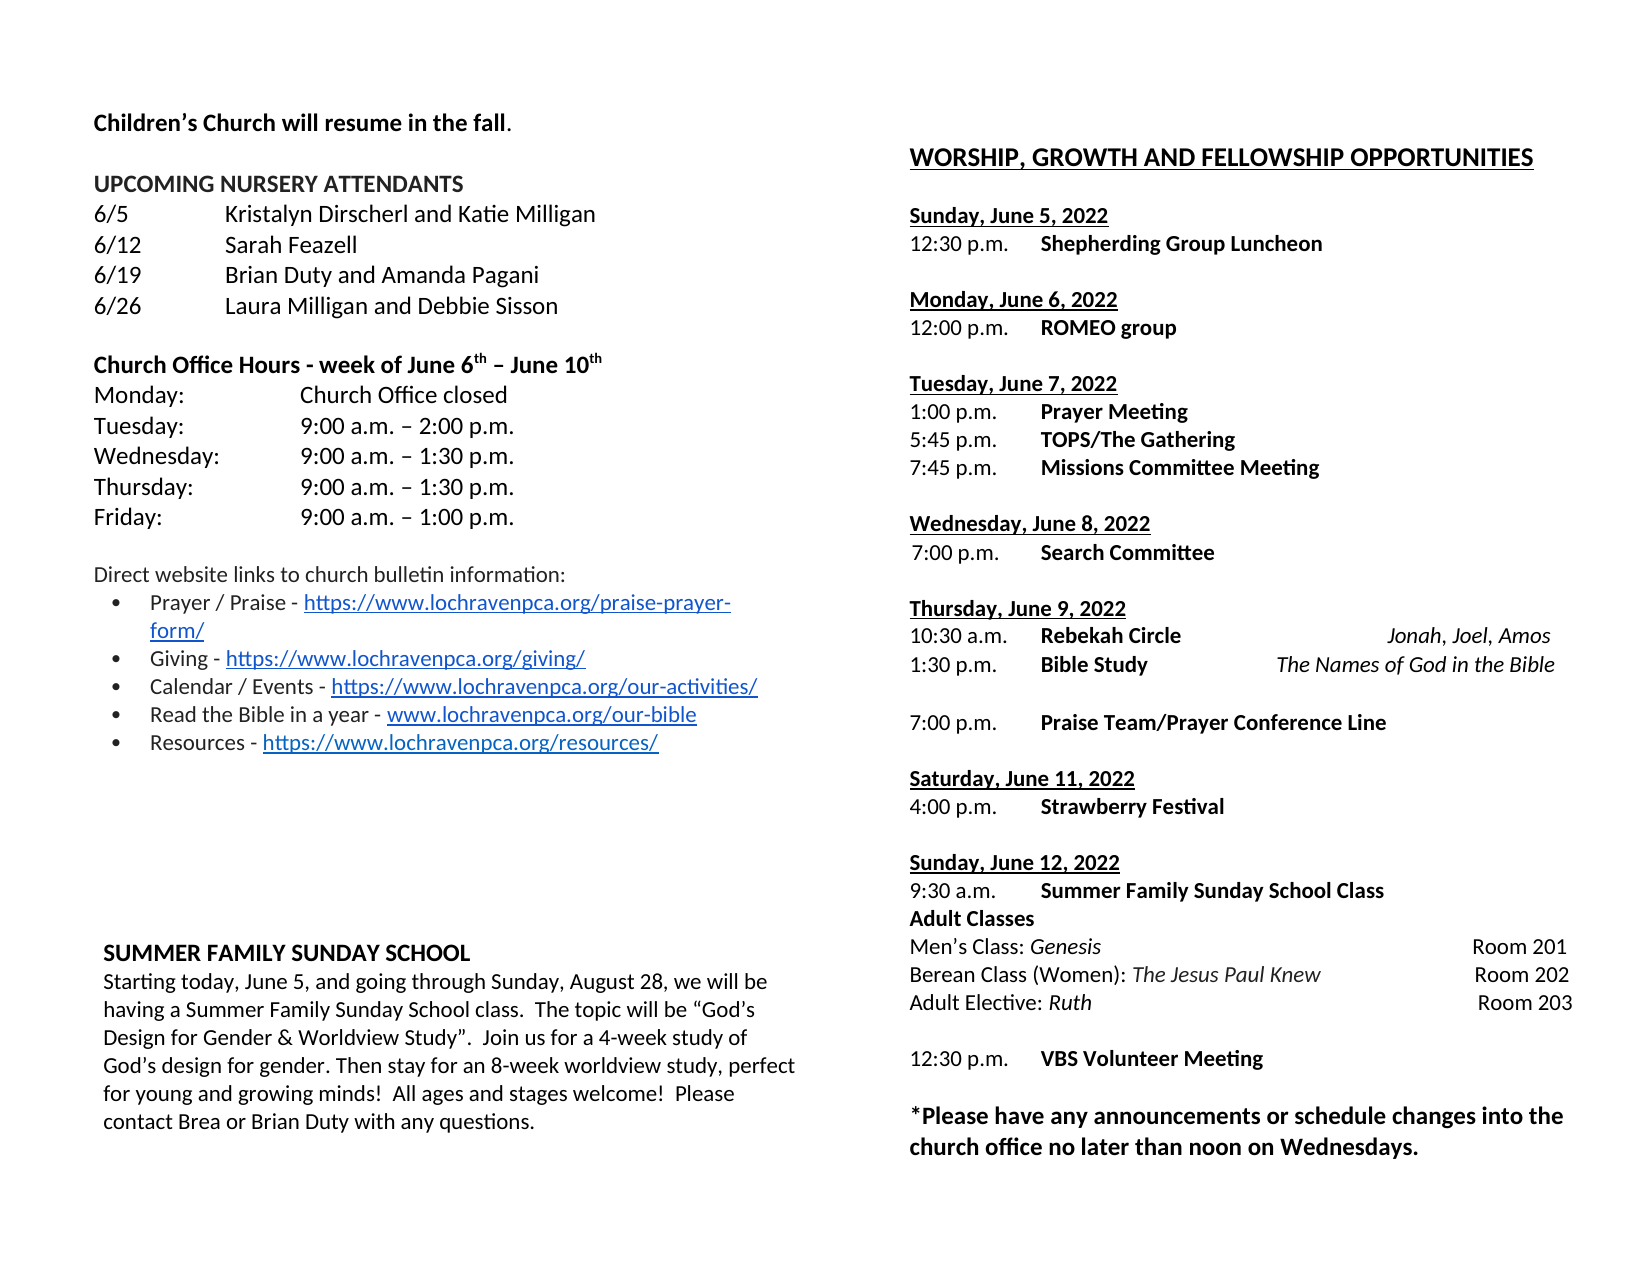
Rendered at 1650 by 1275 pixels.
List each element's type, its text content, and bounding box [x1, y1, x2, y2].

text 1:30 p.m. Bible Study The Names of God in the Bible [909, 650, 1575, 708]
text 1:00 p.m. Prayer Meeting [909, 397, 1575, 426]
text 6/19 Brian Duty and Amanda Pagani [94, 260, 759, 290]
text WORSHIP, GROWTH AND FELLOWSHIP OPPORTUNITIES [909, 140, 1575, 173]
list Calendar / Events - https://www.lochravenpca.org/our-activities/ [112, 672, 759, 700]
text Church Office Hours - week of June 6th – June 10th [94, 349, 797, 379]
list Giving - https://www.lochravenpca.org/giving/ [112, 644, 759, 672]
text Sunday, June 5, 2022 [909, 201, 1575, 229]
text Adult Classes [909, 904, 1575, 932]
text *Please have any announcements or schedule changes into the church office no later than noon on Wednesdays. [909, 1101, 1575, 1162]
list Prayer / Praise - https://www.lochravenpca.org/praise-prayer-form/ [112, 588, 759, 644]
text Tuesday, June 7, 2022 [909, 369, 1575, 397]
text Tuesday: 9:00 a.m. – 2:00 p.m. [94, 410, 759, 440]
text 12:00 p.m. ROMEO group [909, 313, 1575, 341]
text Wednesday: 9:00 a.m. – 1:30 p.m. [94, 440, 759, 471]
text 6/5 Kristalyn Dirscherl and Katie Milligan [94, 199, 759, 229]
text SUMMER FAMILY SUNDAY SCHOOL [103, 937, 797, 967]
text Starting today, June 5, and going through Sunday, August 28, we will be having a Summer Family Sunday School class. The topic will be “God’s Design for Gender & Worldview Study”. Join us for a 4-week study of God’s design for gender. Then stay for an 8-week worldview study, perfect for young and growing minds! All ages and stages welcome! Please contact Brea or Brian Duty with any questions. [103, 967, 797, 1135]
text Men’s Class: Genesis Room 201 [909, 932, 1575, 960]
text 12:30 p.m. Shepherding Group Luncheon [909, 229, 1575, 257]
text Sunday, June 12, 2022 [909, 848, 1575, 876]
list Read the Bible in a year - www.lochravenpca.org/our-bible [112, 700, 759, 728]
text Thursday, June 9, 2022 [909, 594, 1575, 622]
text Monday: Church Office closed [94, 379, 797, 410]
text UPCOMING NURSERY ATTENDANTS [94, 168, 759, 199]
text Direct website links to church bulletin information: [94, 560, 797, 588]
text 6/26 Laura Milligan and Debbie Sisson [94, 290, 759, 321]
text Adult Elective: Ruth Room 203 [909, 988, 1575, 1016]
text 12:30 p.m. VBS Volunteer Meeting [909, 1044, 1575, 1072]
text Saturday, June 11, 2022 [909, 764, 1575, 792]
text Wednesday, June 8, 2022 [909, 509, 1575, 538]
text Children’s Church will resume in the fall. [94, 107, 759, 138]
text 10:30 a.m. Rebekah Circle Jonah, Joel, Amos [909, 622, 1575, 650]
text Friday: 9:00 a.m. – 1:00 p.m. [94, 501, 759, 532]
text 6/12 Sarah Feazell [94, 229, 759, 260]
text 5:45 p.m. TOPS/The Gathering [909, 426, 1575, 453]
text 4:00 p.m. Strawberry Festival [909, 792, 1575, 820]
text 7:45 p.m. Missions Committee Meeting [909, 453, 1575, 482]
text Berean Class (Women): The Jesus Paul Knew Room 202 [909, 960, 1575, 988]
text 9:30 a.m. Summer Family Sunday School Class [909, 876, 1575, 904]
list Resources - https://www.lochravenpca.org/resources/ [112, 728, 759, 756]
text 7:00 p.m. Search Committee [891, 538, 1575, 566]
text Monday, June 6, 2022 [909, 285, 1575, 313]
text Thursday: 9:00 a.m. – 1:30 p.m. [94, 471, 759, 501]
text 7:00 p.m. Praise Team/Prayer Conference Line [909, 708, 1575, 736]
